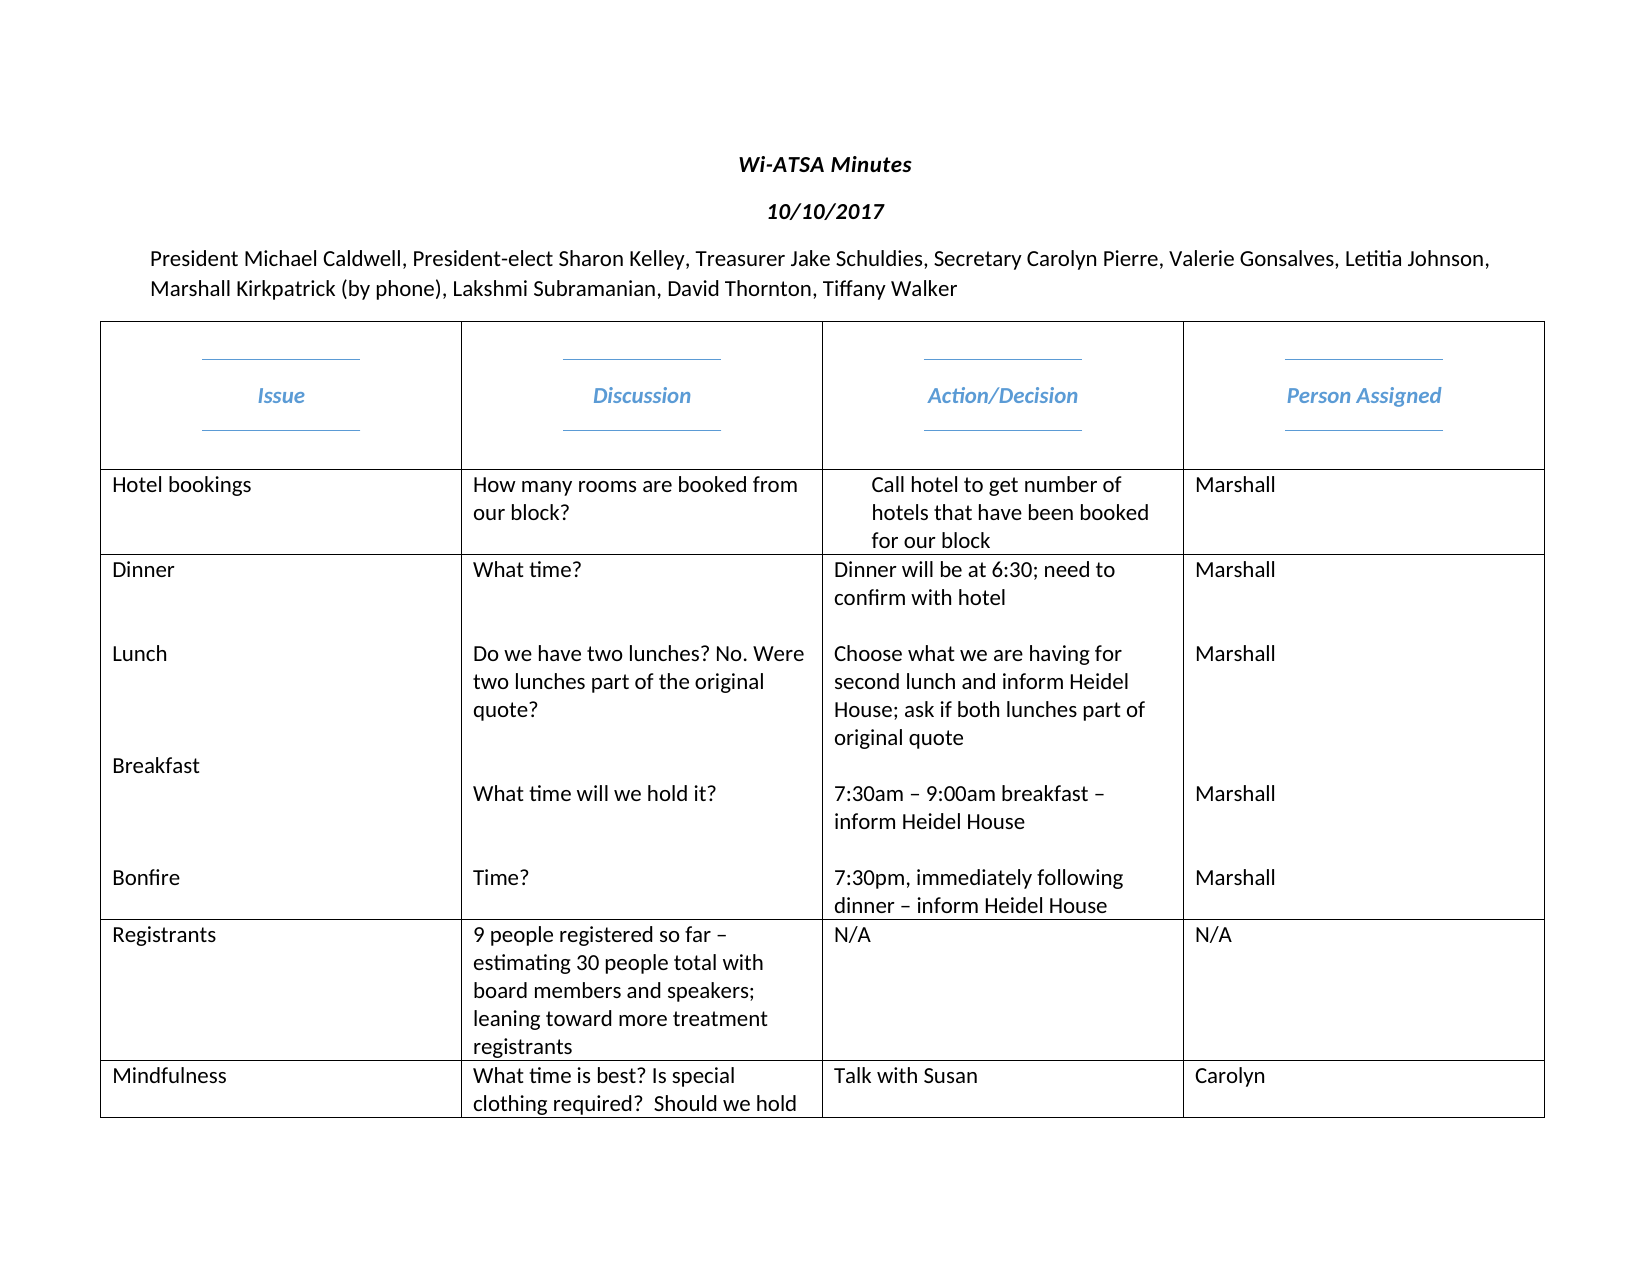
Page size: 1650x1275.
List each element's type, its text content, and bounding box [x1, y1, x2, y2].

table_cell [462, 1061, 822, 1117]
table_cell Dinner will be at 6:30; need to confirm with hotel Choose what we are having for second lunch and inform Heidel House; ask if both lunches part of original quote 7:30am – 9:00am breakfast – inform Heidel House 7:30pm, immediately following dinner – inform Heidel House [823, 555, 1183, 919]
table_header Discussion [462, 322, 822, 469]
table_cell Talk with Susan [823, 1061, 1183, 1117]
table_cell N/A [823, 920, 1183, 1060]
table_header Person Assigned [1184, 322, 1544, 469]
table_cell What time? Do we have two lunches? No. Were two lunches part of the original quote? What time will we hold it? Time? [462, 555, 822, 919]
table_cell Dinner Lunch Breakfast Bonfire [101, 555, 461, 919]
table_cell Registrants [101, 920, 461, 1060]
table_cell Carolyn [1184, 1061, 1544, 1117]
table_cell Marshall Marshall Marshall Marshall [1184, 555, 1544, 919]
table_cell Marshall [1184, 470, 1544, 554]
table_cell Call hotel to get number of hotels that have been booked for our block [823, 470, 1183, 554]
table_cell How many rooms are booked from our block? [462, 470, 822, 554]
table_header Issue [101, 322, 461, 469]
table_cell 9 people registered so far – estimating 30 people total with board members and speakers; leaning toward more treatment registrants [462, 920, 822, 1060]
table_cell Mindfulness [101, 1061, 461, 1117]
table_cell N/A [1184, 920, 1544, 1060]
table_cell Hotel bookings [101, 470, 461, 554]
table_header Action/Decision [823, 322, 1183, 469]
